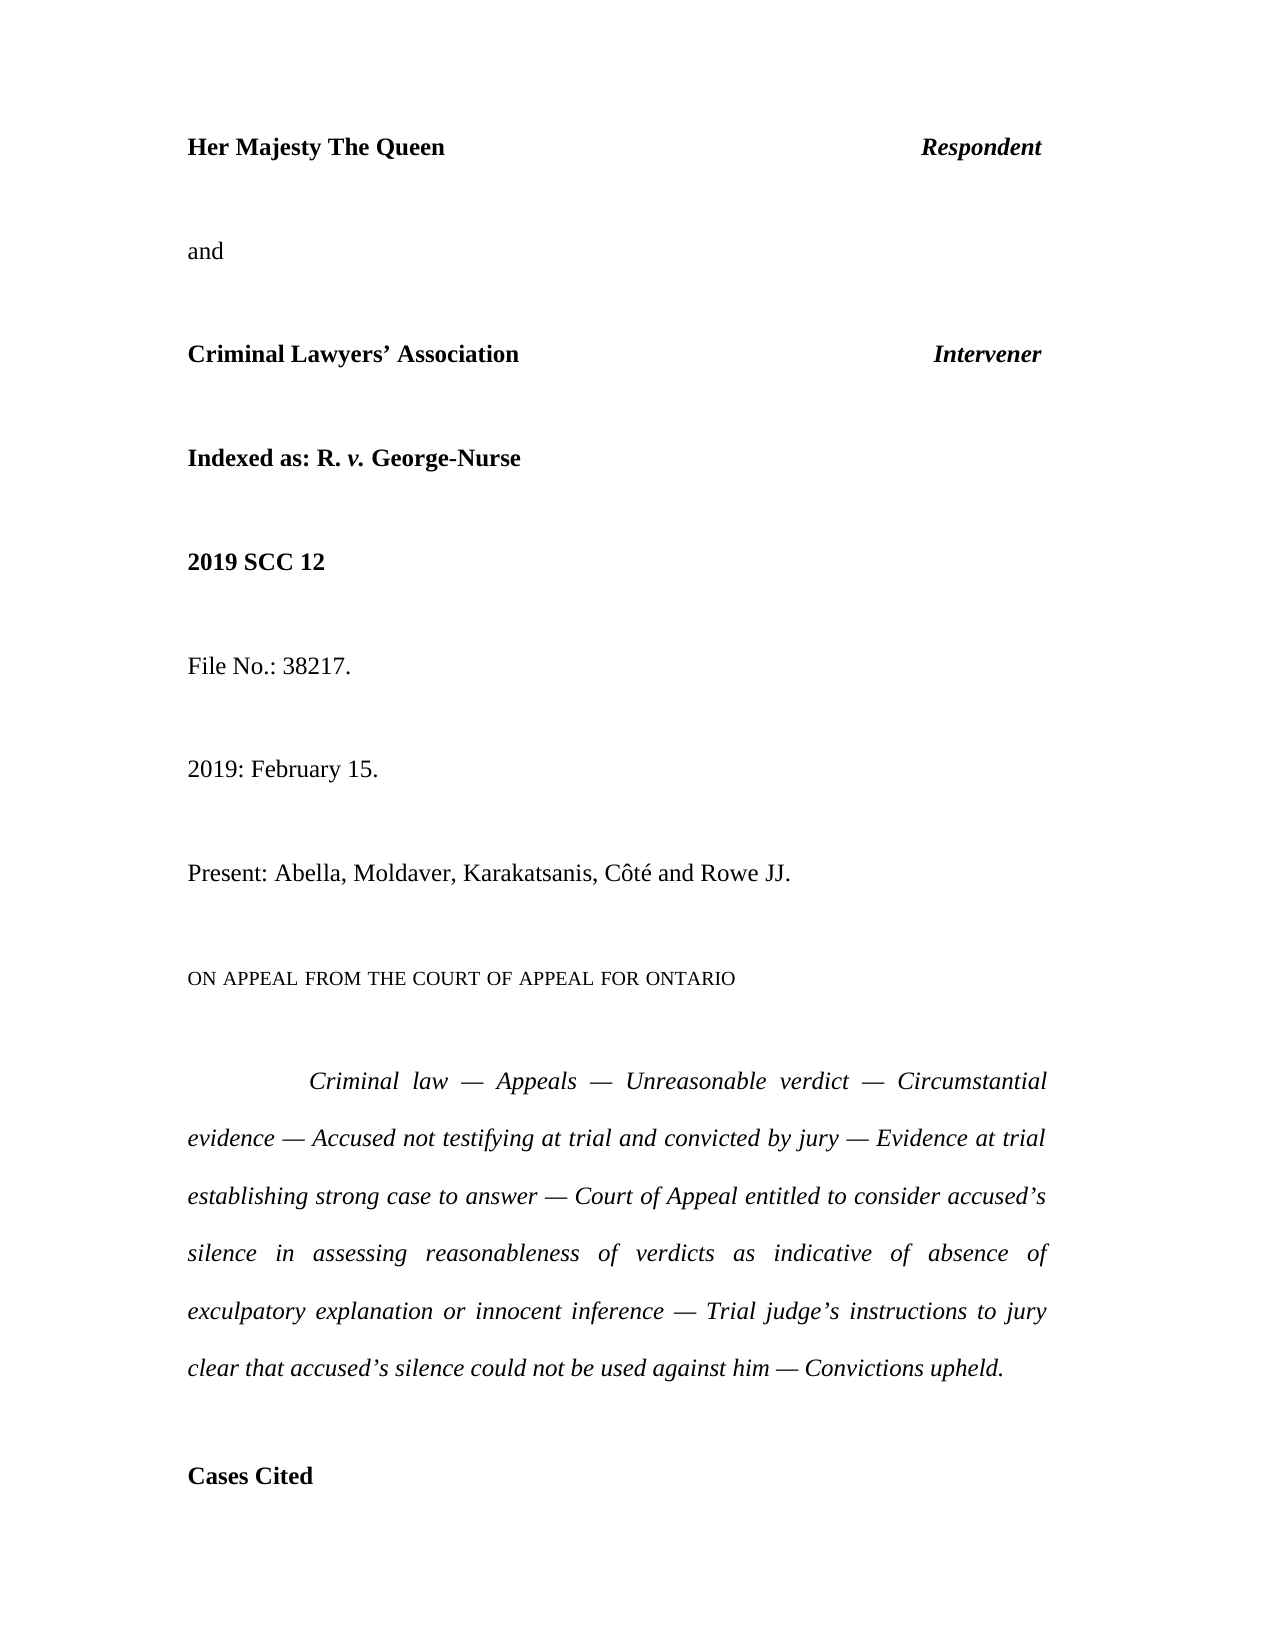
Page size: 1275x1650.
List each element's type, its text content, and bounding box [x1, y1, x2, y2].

text Her Majesty The Queen Respondent [187, 132, 1050, 161]
text Indexed as: R. v. George-Nurse [187, 443, 1050, 472]
text Criminal Lawyers’ Association Intervener [187, 339, 1050, 368]
text Present: Abella, Moldaver, Karakatsanis, Côté and Rowe JJ. [187, 858, 1050, 887]
text and [187, 236, 1050, 264]
text Cases Cited [187, 1461, 1050, 1489]
text on appeal from the court of appeal for ontario [187, 962, 1050, 991]
text File No.: 38217. [187, 651, 1050, 679]
text 2019: February 15. [187, 754, 1050, 783]
text Criminal law — Appeals — Unreasonable verdict — Circumstantial evidence — Accused not testifying at trial and convicted by jury — Evidence at trial establishing strong case to answer — Court of Appeal entitled to consider accused’s silence in assessing reasonableness of verdicts as indicative of absence of exculpatory explanation or innocent inference — Trial judge’s instructions to jury clear that accused’s silence could not be used against him — Convictions upheld. [187, 1066, 1050, 1382]
text 2019 SCC 12 [187, 547, 1050, 576]
